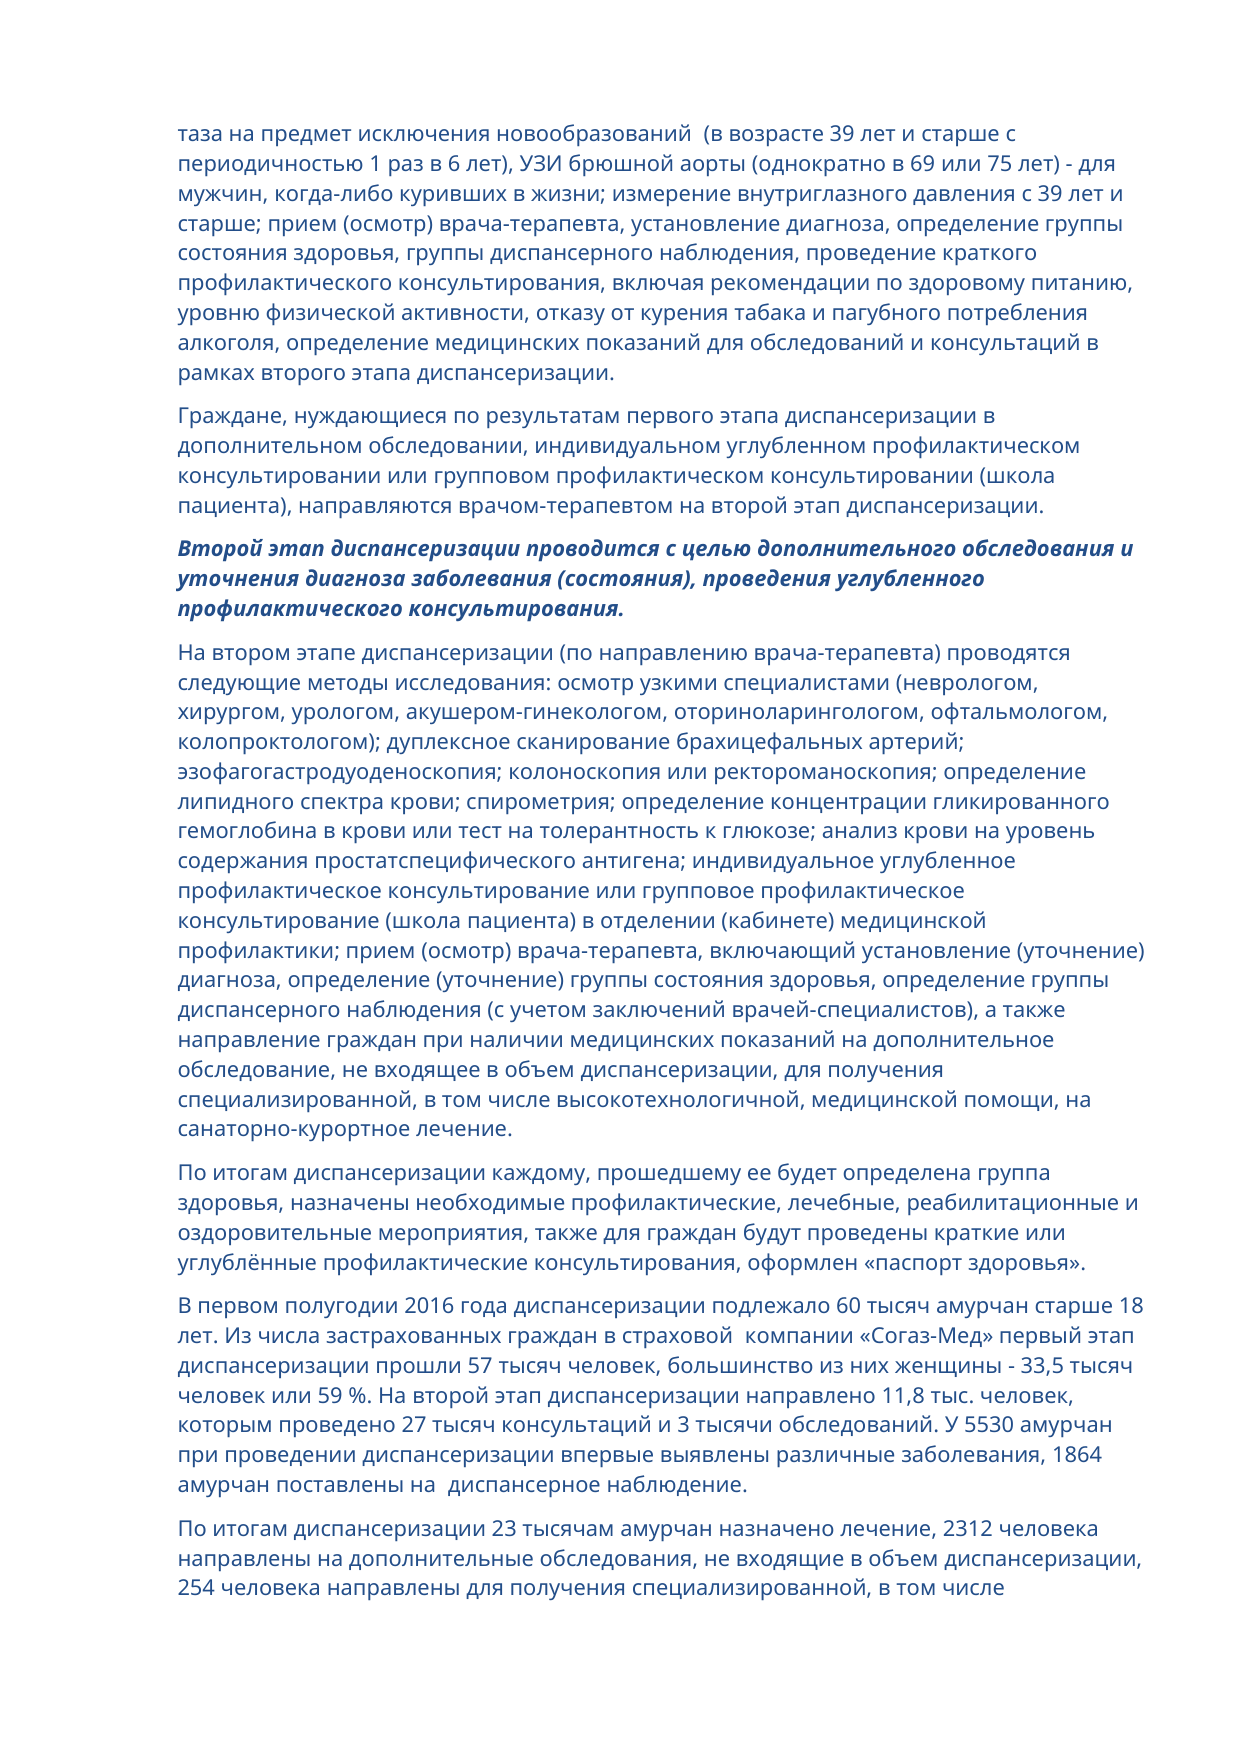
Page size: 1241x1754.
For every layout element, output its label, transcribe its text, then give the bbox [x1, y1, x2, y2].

text В первом полугодии 2016 года диспансеризации подлежало 60 тысяч амурчан старше 18 лет. Из числа застрахованных граждан в страховой компании «Согаз-Мед» первый этап диспансеризации прошли 57 тысяч человек, большинство из них женщины - 33,5 тысяч человек или 59 %. На второй этап диспансеризации направлено 11,8 тыс. человек, которым проведено 27 тысяч консультаций и 3 тысячи обследований. У 5530 амурчан при проведении диспансеризации впервые выявлены различные заболевания, 1864 амурчан поставлены на диспансерное наблюдение. [177, 1290, 1152, 1499]
text На втором этапе диспансеризации (по направлению врача-терапевта) проводятся следующие методы исследования: осмотр узкими специалистами (неврологом, хирургом, урологом, акушером-гинекологом, оториноларингологом, офтальмологом, колопроктологом); дуплексное сканирование брахицефальных артерий; эзофагогастродуоденоскопия; колоноскопия или ректороманоскопия; определение липидного спектра крови; спирометрия; определение концентрации гликированного гемоглобина в крови или тест на толерантность к глюкозе; анализ крови на уровень содержания простатспецифического антигена; индивидуальное углубленное профилактическое консультирование или групповое профилактическое консультирование (школа пациента) в отделении (кабинете) медицинской профилактики; прием (осмотр) врача-терапевта, включающий установление (уточнение) диагноза, определение (уточнение) группы состояния здоровья, определение группы диспансерного наблюдения (с учетом заключений врачей-специалистов), а также направление граждан при наличии медицинских показаний на дополнительное обследование, не входящее в объем диспансеризации, для получения специализированной, в том числе высокотехнологичной, медицинской помощи, на санаторно-курортное лечение. [177, 637, 1152, 1143]
text Второй этап диспансеризации проводится с целью дополнительного обследования и уточнения диагноза заболевания (состояния), проведения углубленного профилактического консультирования. [177, 533, 1152, 623]
text По итогам диспансеризации каждому, прошедшему ее будет определена группа здоровья, назначены необходимые профилактические, лечебные, реабилитационные и оздоровительные мероприятия, также для граждан будут проведены краткие или углублённые профилактические консультирования, оформлен «паспорт здоровья». [177, 1157, 1152, 1276]
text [177, 1513, 1152, 1602]
text Граждане, нуждающиеся по результатам первого этапа диспансеризации в дополнительном обследовании, индивидуальном углубленном профилактическом консультировании или групповом профилактическом консультировании (школа пациента), направляются врачом-терапевтом на второй этап диспансеризации. [177, 400, 1152, 519]
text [177, 118, 1152, 386]
